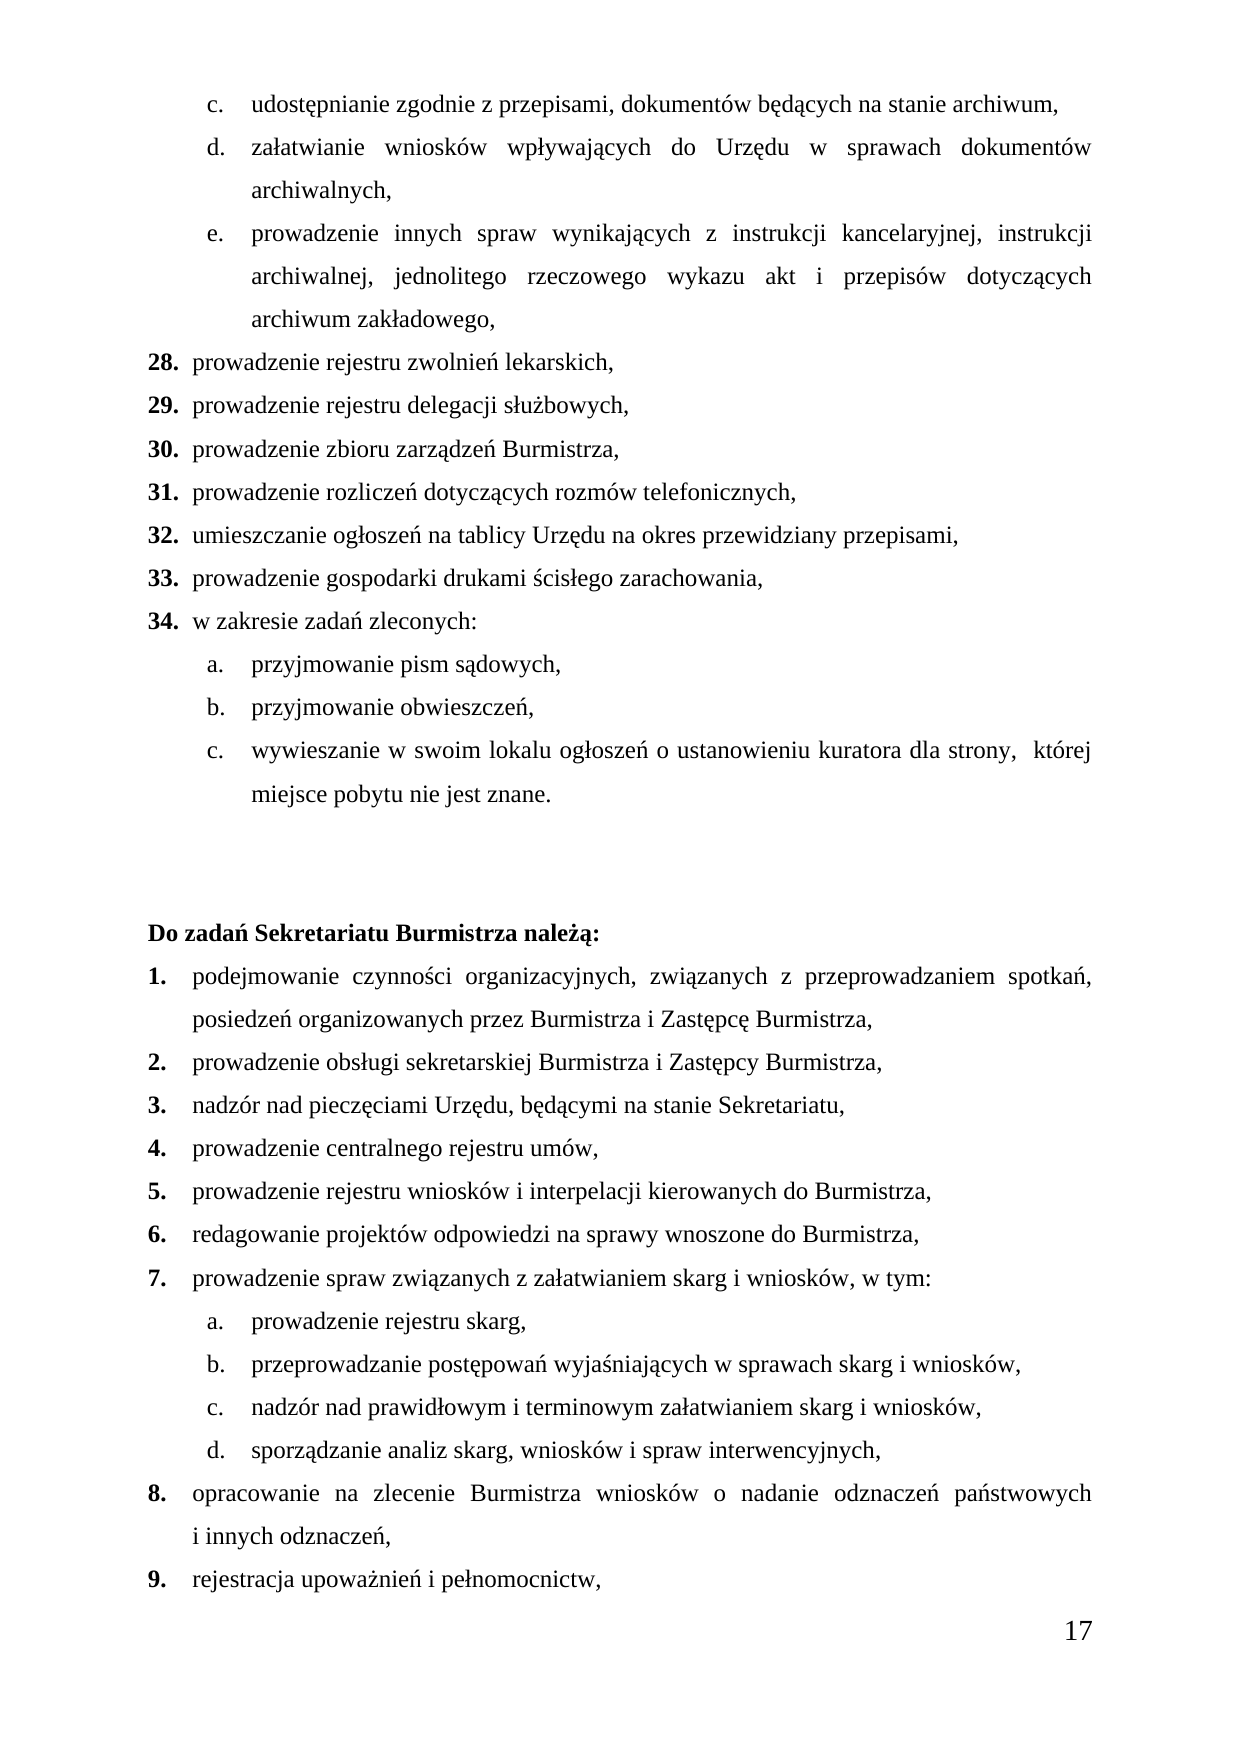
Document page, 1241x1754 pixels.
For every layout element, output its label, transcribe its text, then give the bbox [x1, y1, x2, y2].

list prowadzenie innych spraw wynikających z instrukcji kancelaryjnej, instrukcji archiwalnej, jednolitego rzeczowego wykazu akt i przepisów dotyczących archiwum zakładowego, [207, 218, 1093, 333]
list przyjmowanie pism sądowych, [207, 649, 1093, 678]
list wywieszanie w swoim lokalu ogłoszeń o ustanowieniu kuratora dla strony, której miejsce pobytu nie jest znane. [207, 736, 1093, 807]
list podejmowanie czynności organizacyjnych, związanych z przeprowadzaniem spotkań, posiedzeń organizowanych przez Burmistrza i Zastępcę Burmistrza, [148, 961, 1093, 1033]
list prowadzenie gospodarki drukami ścisłego zarachowania, [148, 563, 1093, 592]
list prowadzenie obsługi sekretarskiej Burmistrza i Zastępcy Burmistrza, [148, 1047, 1093, 1076]
list nadzór nad prawidłowym i terminowym załatwianiem skarg i wniosków, [207, 1392, 1093, 1421]
list opracowanie na zlecenie Burmistrza wniosków o nadanie odznaczeń państwowych i innych odznaczeń, [148, 1478, 1093, 1550]
list prowadzenie rejestru wniosków i interpelacji kierowanych do Burmistrza, [148, 1176, 1093, 1205]
list prowadzenie spraw związanych z załatwianiem skarg i wniosków, w tym: [148, 1263, 1093, 1291]
list Do zadań Sekretariatu Burmistrza należą: [148, 918, 1093, 946]
list umieszczanie ogłoszeń na tablicy Urzędu na okres przewidziany przepisami, [148, 520, 1093, 549]
list przeprowadzanie postępowań wyjaśniających w sprawach skarg i wniosków, [207, 1349, 1093, 1378]
list prowadzenie rejestru skarg, [207, 1306, 1093, 1334]
list przyjmowanie obwieszczeń, [207, 692, 1093, 721]
list prowadzenie zbioru zarządzeń Burmistrza, [148, 434, 1093, 462]
list rejestracja upoważnień i pełnomocnictw, [148, 1564, 1093, 1593]
list załatwianie wniosków wpływających do Urzędu w sprawach dokumentów archiwalnych, [207, 132, 1093, 204]
list sporządzanie analiz skarg, wniosków i spraw interwencyjnych, [207, 1435, 1093, 1464]
list prowadzenie rejestru delegacji służbowych, [148, 391, 1093, 419]
list redagowanie projektów odpowiedzi na sprawy wnoszone do Burmistrza, [148, 1219, 1093, 1248]
list nadzór nad pieczęciami Urzędu, będącymi na stanie Sekretariatu, [148, 1090, 1093, 1119]
list prowadzenie rozliczeń dotyczących rozmów telefonicznych, [148, 477, 1093, 506]
list prowadzenie centralnego rejestru umów, [148, 1133, 1093, 1162]
list w zakresie zadań zleconych: [148, 606, 1093, 635]
list udostępnianie zgodnie z przepisami, dokumentów będących na stanie archiwum, [207, 89, 1093, 117]
list prowadzenie rejestru zwolnień lekarskich, [148, 347, 1093, 376]
